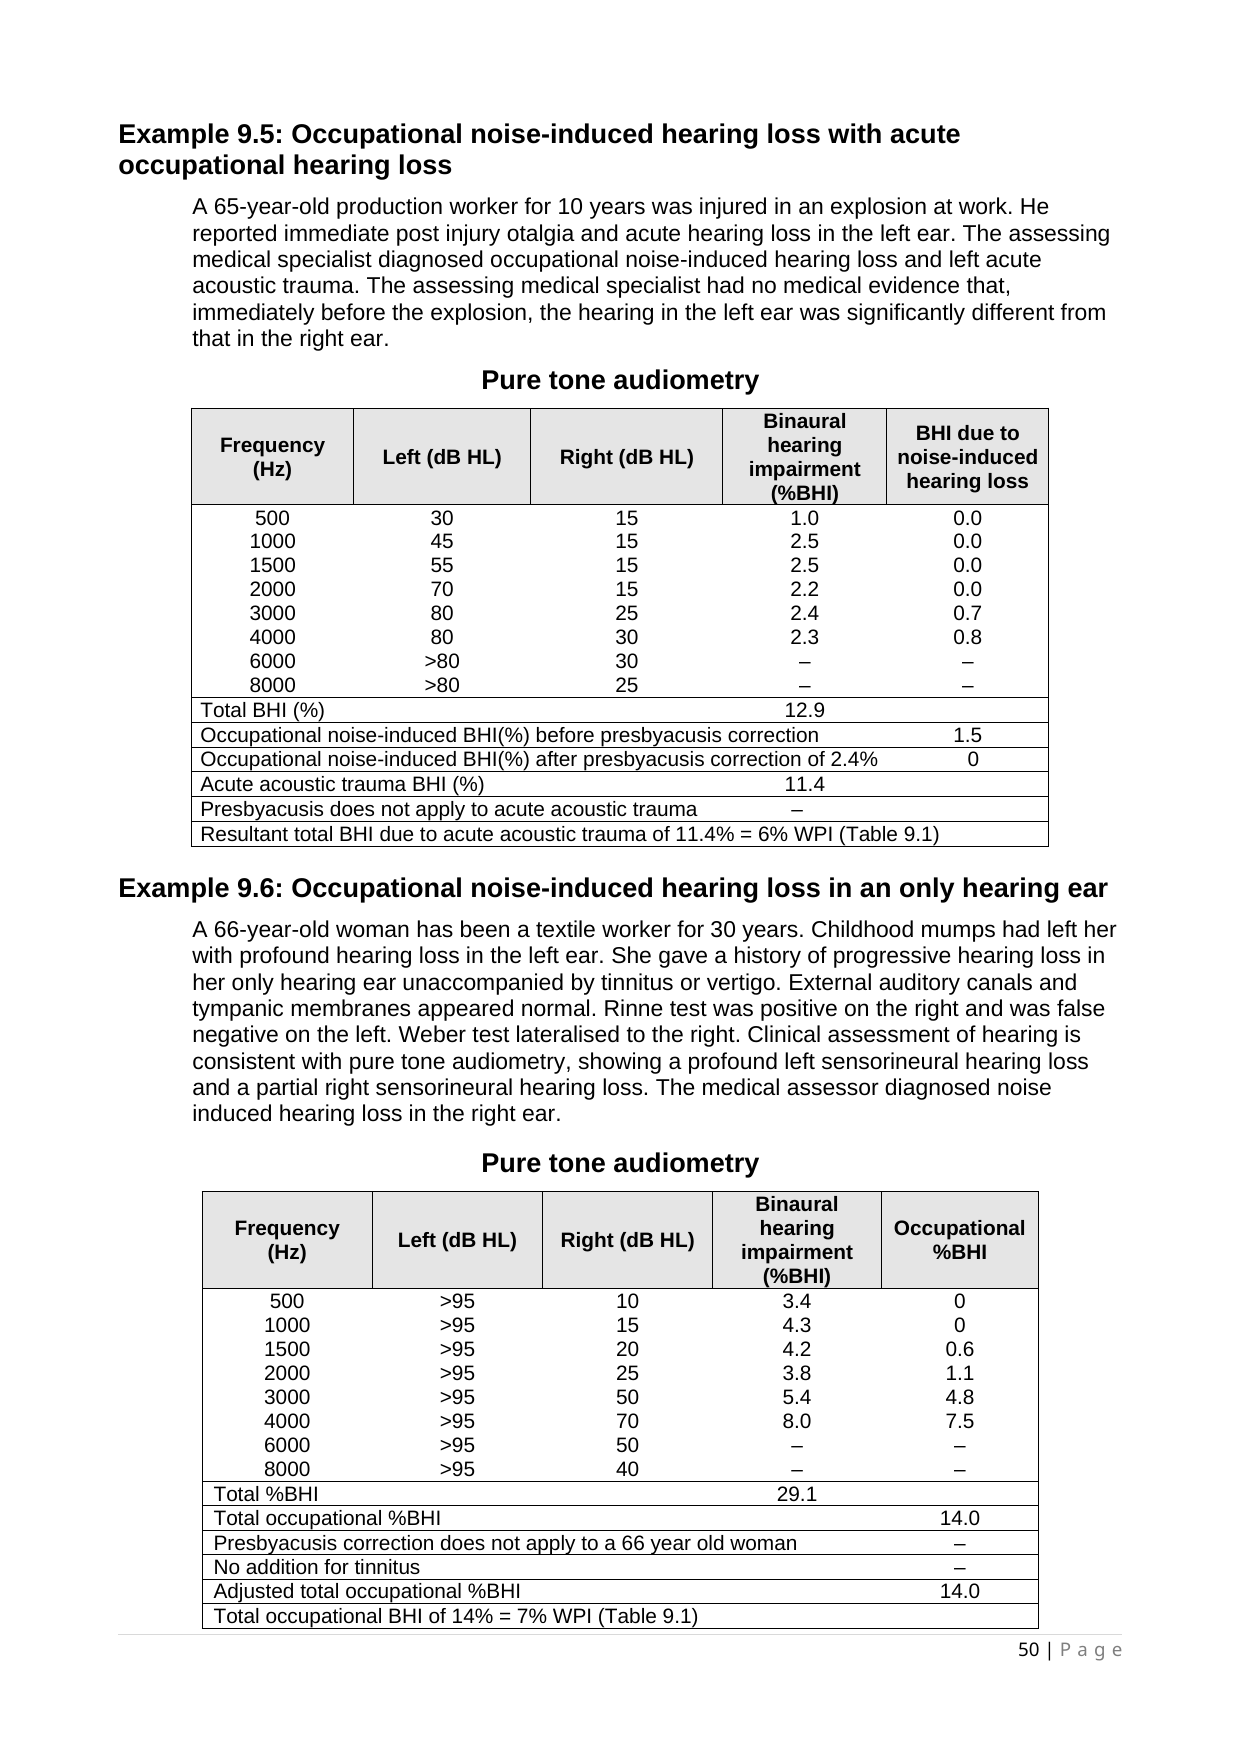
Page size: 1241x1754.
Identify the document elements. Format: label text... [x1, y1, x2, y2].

table_cell 0.7 [886, 601, 1048, 625]
subtitle Pure tone audiometry [118, 1147, 1122, 1179]
table_cell Adjusted total occupational %BHI [203, 1580, 712, 1603]
table_cell 15 [531, 577, 723, 601]
table_cell – [708, 797, 886, 821]
table_cell 1000 [203, 1313, 372, 1337]
table_cell 8000 [192, 673, 353, 697]
table_header BHI due to noise-induced hearing loss [887, 409, 1048, 504]
table_cell 15 [531, 529, 723, 553]
table_cell 12.9 [723, 698, 886, 722]
table_cell 50 [542, 1385, 712, 1409]
table_cell >95 [372, 1361, 542, 1385]
table_cell [886, 772, 1048, 796]
table_cell [886, 698, 1048, 722]
table_cell 70 [353, 577, 531, 601]
table_cell 50 [542, 1433, 712, 1457]
table_cell 20 [542, 1337, 712, 1361]
table_cell 1.5 [886, 723, 1048, 747]
table_cell >80 [353, 649, 531, 673]
table_cell 8.0 [713, 1409, 881, 1433]
table_cell >95 [372, 1337, 542, 1361]
table_cell 0.0 [886, 577, 1048, 601]
table_cell Occupational noise-induced BHI(%) after presbyacusis correction of 2.4% [192, 748, 959, 771]
table_cell 30 [531, 625, 723, 649]
table_cell Total %BHI [203, 1482, 712, 1505]
table_cell 2.5 [723, 553, 886, 577]
table_cell 45 [353, 529, 531, 553]
table_header Left (dB HL) [354, 409, 530, 504]
table_cell 40 [542, 1457, 712, 1481]
subtitle Pure tone audiometry [118, 364, 1122, 395]
table_cell [713, 1506, 881, 1530]
table_cell 1500 [192, 553, 353, 577]
table_header Binaural hearing impairment (%BHI) [723, 409, 886, 504]
table_cell 15 [542, 1313, 712, 1337]
subtitle Example 9.5: Occupational noise-induced hearing loss with acute occupational hearing loss [118, 118, 1122, 181]
table_cell [886, 797, 1048, 821]
subtitle Example 9.6: Occupational noise-induced hearing loss in an only hearing ear [118, 872, 1122, 903]
table_cell Total occupational %BHI [203, 1506, 712, 1530]
table_cell 0.6 [881, 1337, 1038, 1361]
table_cell 0 [881, 1313, 1038, 1337]
table_cell 2.2 [723, 577, 886, 601]
table_cell 2000 [192, 577, 353, 601]
table_cell 5.4 [713, 1385, 881, 1409]
table_cell – [723, 673, 886, 697]
table_cell 6000 [192, 649, 353, 673]
table_header Binaural hearing impairment (%BHI) [713, 1192, 881, 1288]
table_cell 0.0 [886, 553, 1048, 577]
table_cell >95 [372, 1313, 542, 1337]
table_cell Presbyacusis correction does not apply to a 66 year old woman [203, 1531, 836, 1554]
table_cell 0 [881, 1289, 1038, 1313]
table_cell – [881, 1457, 1038, 1481]
table_cell – [886, 649, 1048, 673]
table_cell Total occupational BHI of 14% = 7% WPI (Table 9.1) [203, 1604, 1038, 1628]
table_cell 25 [531, 673, 723, 697]
table_cell 2.3 [723, 625, 886, 649]
table_cell 7.5 [881, 1409, 1038, 1433]
table_cell >95 [372, 1289, 542, 1313]
table_cell 3.8 [713, 1361, 881, 1385]
table_cell 4.3 [713, 1313, 881, 1337]
table_cell 2.4 [723, 601, 886, 625]
table_cell 55 [353, 553, 531, 577]
table_cell >95 [372, 1457, 542, 1481]
table_cell 14.0 [881, 1506, 1038, 1530]
table_header Left (dB HL) [373, 1192, 542, 1288]
table_cell – [723, 649, 886, 673]
table_cell 29.1 [713, 1482, 881, 1505]
table_header Frequency (Hz) [203, 1192, 372, 1288]
table_cell – [881, 1531, 1038, 1554]
table_cell 2.5 [723, 529, 886, 553]
table_cell 4000 [203, 1409, 372, 1433]
table_header Occupational %BHI [882, 1192, 1038, 1288]
table_cell Resultant total BHI due to acute acoustic trauma of 11.4% = 6% WPI (Table 9.1) [192, 822, 1048, 846]
table_cell >80 [353, 673, 531, 697]
table_cell 30 [353, 505, 531, 529]
table_cell 1.1 [881, 1361, 1038, 1385]
table_cell – [886, 673, 1048, 697]
table_cell 6000 [203, 1433, 372, 1457]
table_cell 14.0 [881, 1580, 1038, 1603]
table_cell 30 [531, 649, 723, 673]
table_cell Presbyacusis does not apply to acute acoustic trauma [192, 797, 708, 821]
table_cell Occupational noise-induced BHI(%) before presbyacusis correction [192, 723, 886, 747]
table_cell [836, 1531, 881, 1554]
table_cell 25 [542, 1361, 712, 1385]
table_cell 4.8 [881, 1385, 1038, 1409]
table_header Frequency (Hz) [192, 409, 353, 504]
table_cell 80 [353, 601, 531, 625]
table_cell 25 [531, 601, 723, 625]
table_cell – [713, 1433, 881, 1457]
table_cell 2000 [203, 1361, 372, 1385]
table_cell >95 [372, 1409, 542, 1433]
table_cell 1.0 [723, 505, 886, 529]
table_cell 500 [192, 505, 353, 529]
table_cell 3000 [203, 1385, 372, 1409]
table_header Right (dB HL) [543, 1192, 712, 1288]
table_cell 4.2 [713, 1337, 881, 1361]
table_cell – [881, 1555, 1038, 1579]
table_cell 3000 [192, 601, 353, 625]
table_cell 15 [531, 553, 723, 577]
table_cell 10 [542, 1289, 712, 1313]
table_cell 3.4 [713, 1289, 881, 1313]
table_cell 0 [959, 748, 1048, 771]
table_cell – [713, 1457, 881, 1481]
table_cell Acute acoustic trauma BHI (%) [192, 772, 723, 796]
table_cell 70 [542, 1409, 712, 1433]
table_cell 1000 [192, 529, 353, 553]
table_cell Total BHI (%) [192, 698, 723, 722]
table_cell [881, 1482, 1038, 1505]
table_cell 0.0 [886, 529, 1048, 553]
table_cell 4000 [192, 625, 353, 649]
table_cell 500 [203, 1289, 372, 1313]
list A 66-year-old woman has been a textile worker for 30 years. Childhood mumps had left her with profound hearing loss in the left ear. She gave a history of progressive hearing loss in her only hearing ear unaccompanied by tinnitus or vertigo. External auditory canals and tympanic membranes appeared normal. Rinne test was positive on the right and was false negative on the left. Weber test lateralised to the right. Clinical assessment of hearing is consistent with pure tone audiometry, showing a profound left sensorineural hearing loss and a partial right sensorineural hearing loss. The medical assessor diagnosed noise induced hearing loss in the right ear. [192, 916, 1122, 1127]
table_cell No addition for tinnitus [203, 1555, 712, 1579]
table_cell 1500 [203, 1337, 372, 1361]
table_cell 0.8 [886, 625, 1048, 649]
table_cell 8000 [203, 1457, 372, 1481]
table_cell [713, 1555, 881, 1579]
list A 65-year-old production worker for 10 years was injured in an explosion at work. He reported immediate post­ injury otalgia and acute hearing loss in the left ear. The assessing medical specialist diagnosed occupational noise-induced hearing loss and left acute acoustic trauma. The assessing medical specialist had no medical evidence that, immediately before the explosion, the hearing in the left ear was significantly different from that in the right ear. [192, 193, 1122, 351]
table_cell [713, 1580, 881, 1603]
table_cell >95 [372, 1433, 542, 1457]
table_cell 80 [353, 625, 531, 649]
table_cell 15 [531, 505, 723, 529]
table_header Right (dB HL) [531, 409, 722, 504]
table_cell 0.0 [886, 505, 1048, 529]
table_cell 11.4 [723, 772, 886, 796]
table_cell >95 [372, 1385, 542, 1409]
table_cell – [881, 1433, 1038, 1457]
